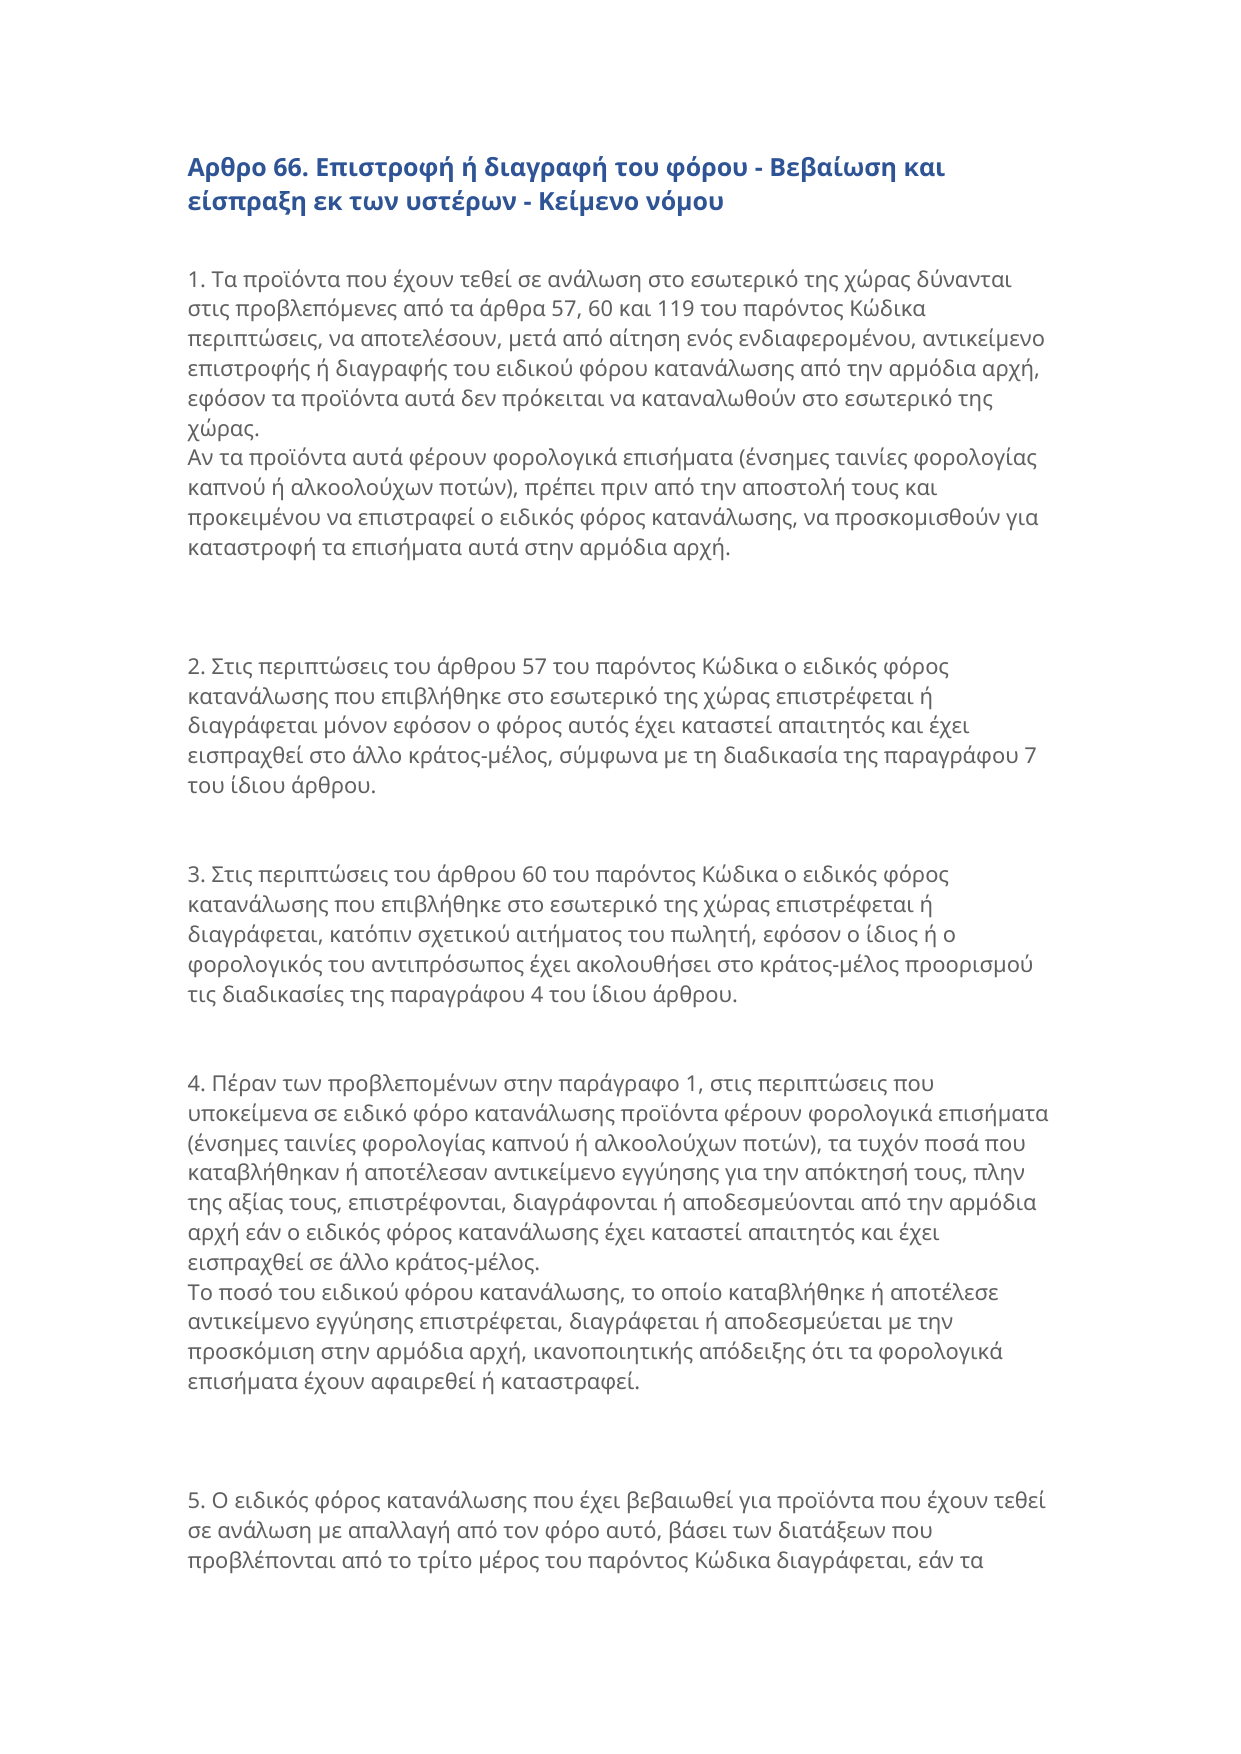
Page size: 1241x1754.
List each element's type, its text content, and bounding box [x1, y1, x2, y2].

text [187, 234, 1053, 1574]
subtitle Αρθρο 66. Επιστροφή ή διαγραφή του φόρου - Βεβαίωση και είσπραξη εκ των υστέρων - Κείμενο νόμου [187, 150, 1053, 218]
